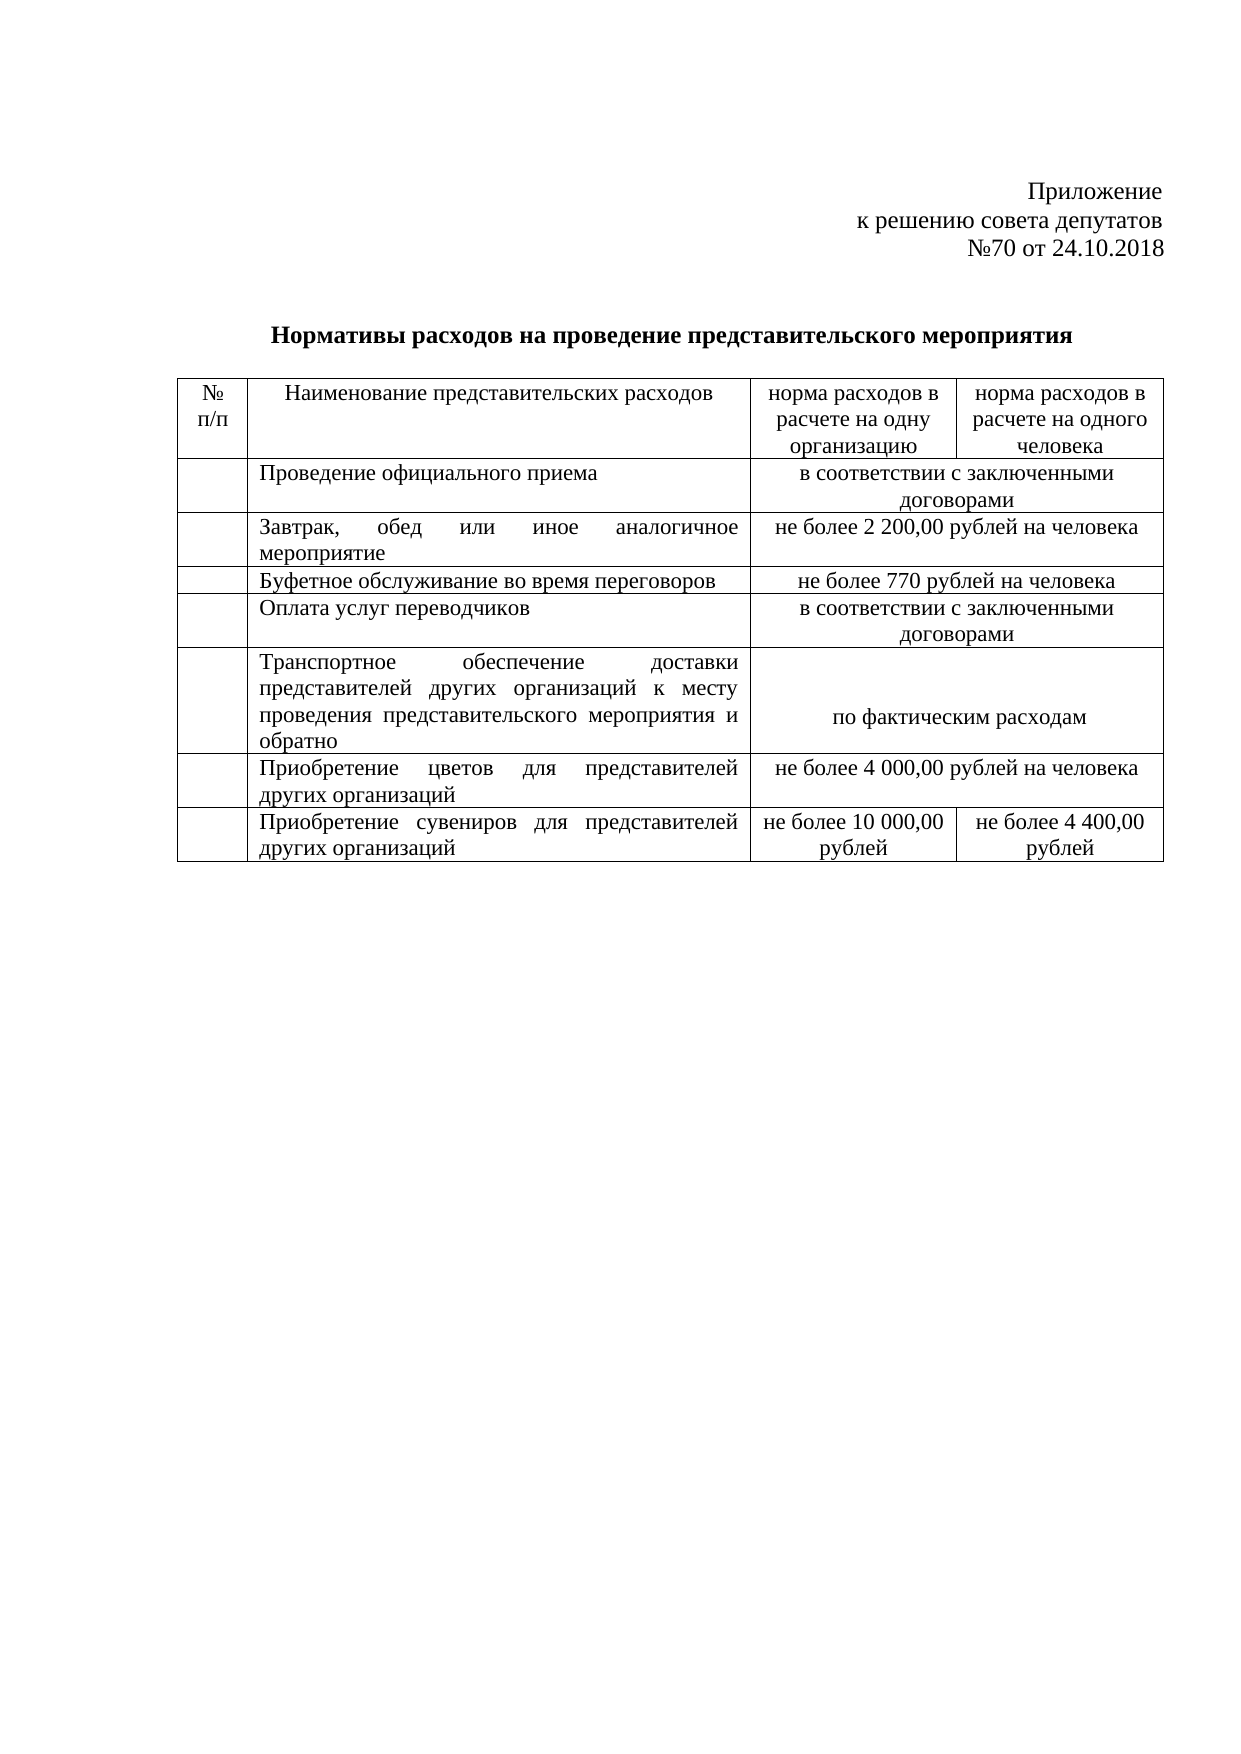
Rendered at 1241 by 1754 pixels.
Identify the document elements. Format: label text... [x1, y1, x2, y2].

table_cell Оплата услуг переводчиков [248, 594, 750, 647]
table_cell Проведение официального приема [248, 459, 750, 512]
table_cell [178, 808, 247, 861]
table_cell Буфетное обслуживание во время переговоров [248, 567, 750, 593]
table_cell Транспортное обеспечение доставки представителей других организаций к месту проведения представительского мероприятия и обратно [248, 648, 750, 753]
table_cell не более 2 200,00 рублей на человека [751, 513, 1163, 566]
table_cell не более 4 400,00 рублей [957, 808, 1163, 861]
table_cell [178, 648, 247, 753]
table_cell в соответствии с заключенными договорами [751, 459, 1163, 512]
text Приложение [177, 176, 1167, 205]
table_cell Приобретение сувениров для представителей других организаций [248, 808, 750, 861]
table_cell не более 770 рублей на человека [751, 567, 1163, 593]
text к решению совета депутатов [177, 205, 1167, 233]
table_header Наименование представительских расходов [248, 379, 750, 458]
text Нормативы расходов на проведение представительского мероприятия [177, 320, 1167, 349]
table_cell не более 10 000,00 рублей [751, 808, 956, 861]
table_cell [178, 594, 247, 647]
table_header № п/п [178, 379, 247, 458]
table_cell [178, 513, 247, 566]
table_cell [178, 567, 247, 593]
table_cell [178, 459, 247, 512]
table_cell по фактическим расходам [751, 648, 1163, 753]
table_cell [178, 754, 247, 807]
table_header норма расходов в расчете на одну организацию [751, 379, 956, 458]
table_cell Приобретение цветов для представителей других организаций [248, 754, 750, 807]
table_cell не более 4 000,00 рублей на человека [751, 754, 1163, 807]
table_cell Завтрак, обед или иное аналогичное мероприятие [248, 513, 750, 566]
text №70 от 24.10.2018 [177, 233, 1167, 262]
table_cell в соответствии с заключенными договорами [751, 594, 1163, 647]
table_header норма расходов в расчете на одного человека [957, 379, 1163, 458]
